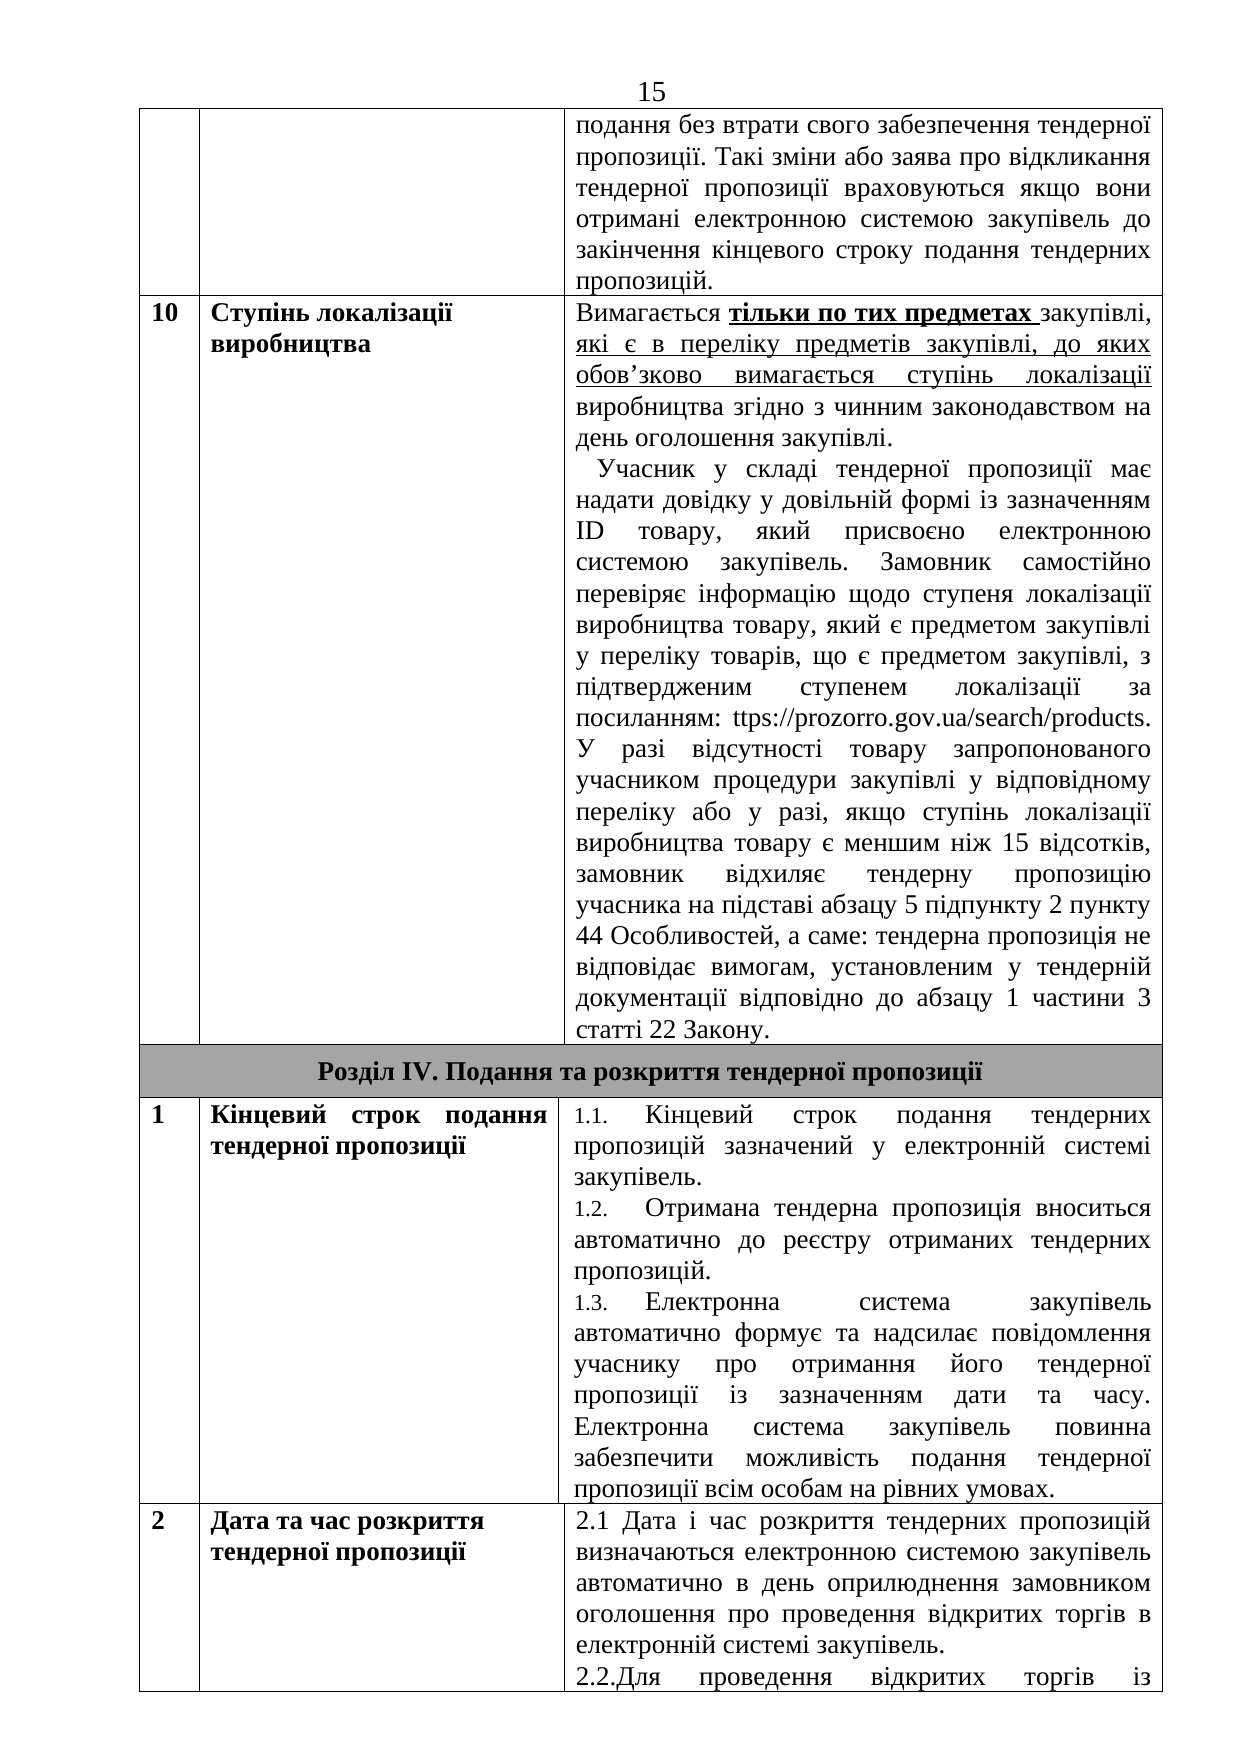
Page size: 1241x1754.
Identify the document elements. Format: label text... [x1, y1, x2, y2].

table_cell 1 [140, 1098, 199, 1503]
table_cell 2 [140, 1504, 199, 1691]
table_cell Розділ IV. Подання та розкриття тендерної пропозиції [140, 1045, 1162, 1097]
table_cell 9 [140, 109, 199, 295]
table_cell Кінцевий строк подання тендерної пропозиції [200, 1098, 558, 1503]
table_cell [200, 1504, 564, 1691]
table_cell Вимагається тільки по тих предметах закупівлі, які є в переліку предметів закупівлі, до яких обов’зково вимагається ступінь локалізації виробництва згідно з чинним законодавством на день оголошення закупівлі. Учасник у складі тендерної пропозиції має надати довідку у довільній формі із зазначенням ID товару, який присвоєно електронною системою закупівель. Замовник самостійно перевіряє інформацію щодо ступеня локалізації виробництва товару, який є предметом закупівлі у переліку товарів, що є предметом закупівлі, з підтвердженим ступенем локалізації за посиланням: ttps://prozorro.gov.ua/search/products. У разі відсутності товару запропонованого учасником процедури закупівлі у відповідному переліку або у разі, якщо ступінь локалізації виробництва товару є меншим ніж 15 відсотків, замовник відхиляє тендерну пропозицію учасника на підставі абзацу 5 підпункту 2 пункту 44 Особливостей, а саме: тендерна пропозиція не відповідає вимогам, установленим у тендерній документації відповідно до абзацу 1 частини 3 статті 22 Закону. [565, 296, 1162, 1044]
table_cell Кінцевий строк подання тендерних пропозицій зазначений у електронній системі закупівель. Отримана тендерна пропозиція вноситься автоматично до реєстру отриманих тендерних пропозицій. Електронна система закупівель автоматично формує та надсилає повідомлення учаснику про отримання його тендерної пропозиції із зазначенням дати та часу. Електронна система закупівель повинна забезпечити можливість подання тендерної пропозиції всім особам на рівних умовах. [559, 1098, 1162, 1503]
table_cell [565, 1504, 1162, 1691]
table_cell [200, 109, 564, 295]
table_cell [565, 109, 1162, 295]
table_cell Ступінь локалізації виробництва [200, 296, 564, 1044]
table_cell 10 [140, 296, 199, 1044]
